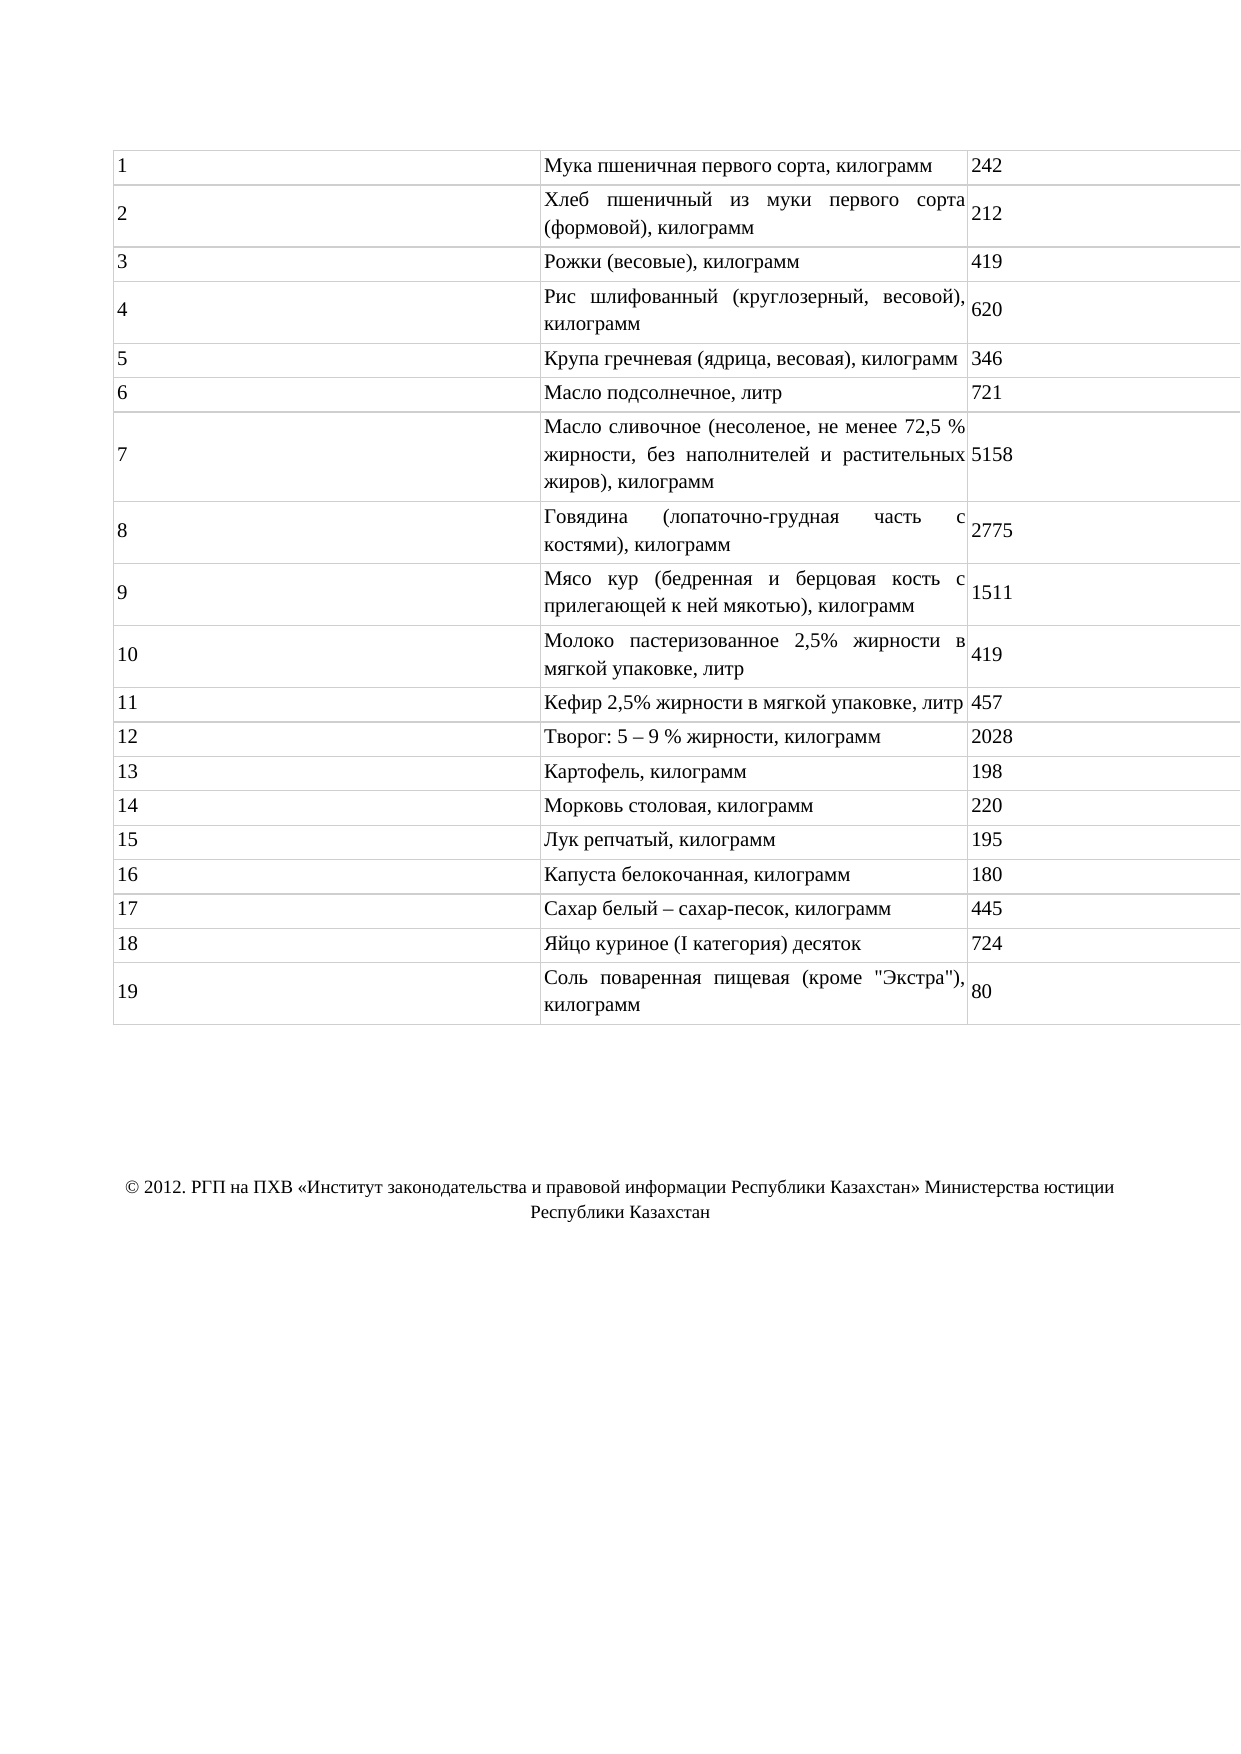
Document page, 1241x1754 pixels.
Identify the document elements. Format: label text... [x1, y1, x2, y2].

table_cell 18 [114, 929, 540, 962]
table_cell 419 [968, 248, 1240, 281]
table_cell Молоко пастеризованное 2,5% жирности в мягкой упаковке, литр [541, 626, 967, 687]
table_cell 3 [114, 248, 540, 281]
table_cell 15 [114, 826, 540, 859]
table_cell Творог: 5 – 9 % жирности, килограмм [541, 723, 967, 756]
table_cell 2 [114, 186, 540, 246]
table_cell 13 [114, 757, 540, 790]
table_cell Кефир 2,5% жирности в мягкой упаковке, литр [541, 688, 967, 721]
table_cell 620 [968, 282, 1240, 343]
table_cell 1 [114, 151, 540, 184]
table_cell 9 [114, 564, 540, 625]
table_cell Лук репчатый, килограмм [541, 826, 967, 859]
table_cell Капуста белокочанная, килограмм [541, 860, 967, 893]
text © 2012. РГП на ПХВ «Институт законодательства и правовой информации Республики Казахстан» Министерства юстиции Республики Казахстан [112, 1176, 1128, 1223]
table_cell Рис шлифованный (круглозерный, весовой), килограмм [541, 282, 967, 343]
table_cell Мясо кур (бедренная и берцовая кость с прилегающей к ней мякотью), килограмм [541, 564, 967, 625]
table_cell Рожки (весовые), килограмм [541, 248, 967, 281]
table_cell 7 [114, 413, 540, 501]
table_cell 80 [968, 963, 1240, 1024]
table_cell 14 [114, 791, 540, 824]
table_cell 242 [968, 151, 1240, 184]
table_cell 346 [968, 344, 1240, 377]
table_cell 8 [114, 502, 540, 563]
table_cell 5 [114, 344, 540, 377]
table_cell 457 [968, 688, 1240, 721]
table_cell 19 [114, 963, 540, 1024]
table_cell Хлеб пшеничный из муки первого сорта (формовой), килограмм [541, 186, 967, 246]
table_cell 17 [114, 895, 540, 928]
table_cell Мука пшеничная первого сорта, килограмм [541, 151, 967, 184]
table_cell 16 [114, 860, 540, 893]
table_cell 4 [114, 282, 540, 343]
table_cell 10 [114, 626, 540, 687]
table_cell 198 [968, 757, 1240, 790]
table_cell 724 [968, 929, 1240, 962]
table_cell 1511 [968, 564, 1240, 625]
table_cell 2775 [968, 502, 1240, 563]
table_cell 180 [968, 860, 1240, 893]
table_cell Соль поваренная пищевая (кроме "Экстра"), килограмм [541, 963, 967, 1024]
table_cell 5158 [968, 413, 1240, 501]
table_cell 419 [968, 626, 1240, 687]
table_cell Говядина (лопаточно-грудная часть с костями), килограмм [541, 502, 967, 563]
table_cell 12 [114, 723, 540, 756]
table_cell Крупа гречневая (ядрица, весовая), килограмм [541, 344, 967, 377]
table_cell 721 [968, 378, 1240, 411]
table_cell 195 [968, 826, 1240, 859]
table_cell Картофель, килограмм [541, 757, 967, 790]
table_cell 212 [968, 186, 1240, 246]
table_cell Масло сливочное (несоленое, не менее 72,5 % жирности, без наполнителей и растительных жиров), килограмм [541, 413, 967, 501]
table_cell 11 [114, 688, 540, 721]
table_cell 445 [968, 895, 1240, 928]
table_cell Яйцо куриное (I категория) десяток [541, 929, 967, 962]
table_cell Морковь столовая, килограмм [541, 791, 967, 824]
table_cell 6 [114, 378, 540, 411]
table_cell Сахар белый – сахар-песок, килограмм [541, 895, 967, 928]
table_cell 220 [968, 791, 1240, 824]
table_cell Масло подсолнечное, литр [541, 378, 967, 411]
table_cell 2028 [968, 723, 1240, 756]
